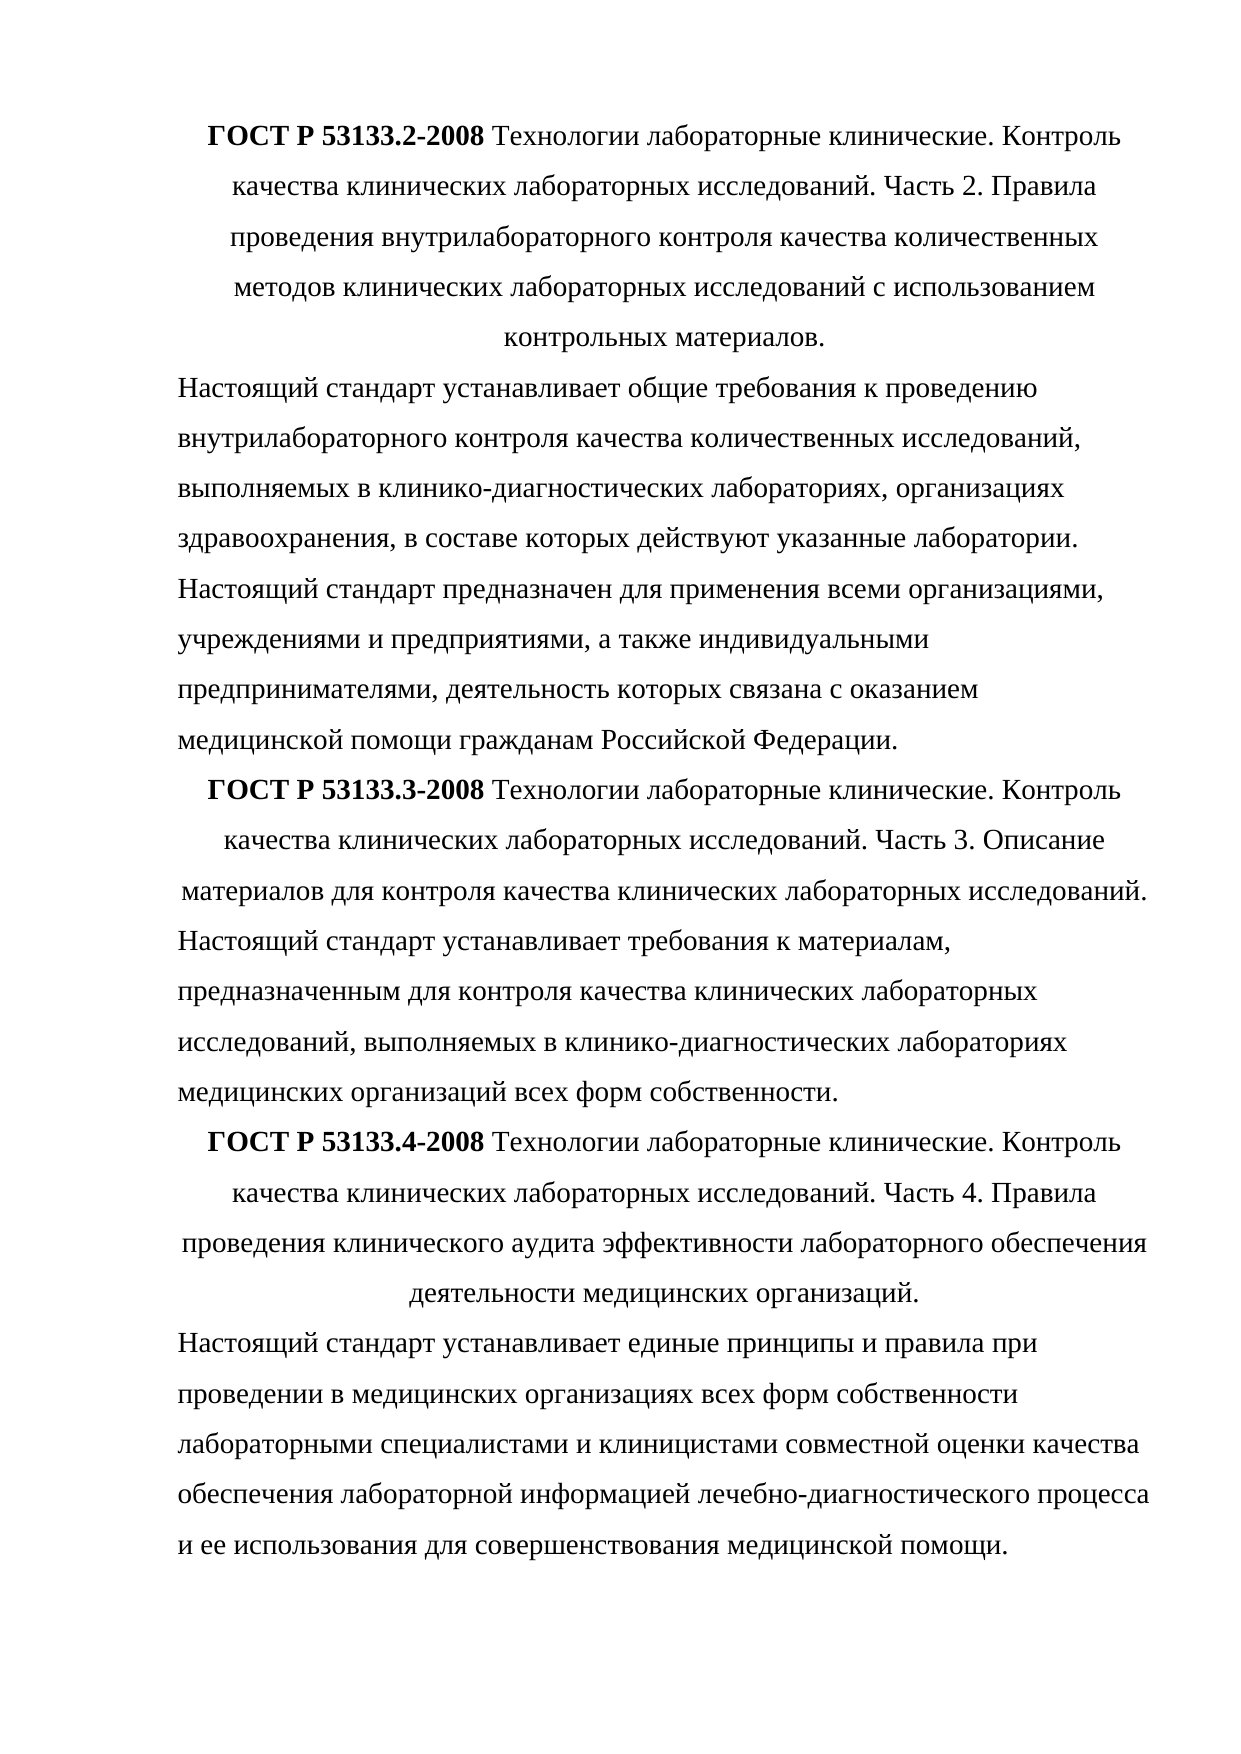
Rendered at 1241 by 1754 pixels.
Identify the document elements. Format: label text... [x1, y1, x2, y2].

text ГОСТ Р 53133.4-2008 Технологии лабораторные клинические. Контроль качества клинических лабораторных исследований. Часть 4. Правила проведения клинического аудита эффективности лабораторного обеспечения деятельности медицинских организаций. [177, 1124, 1152, 1309]
text ГОСТ Р 53133.2-2008 Технологии лабораторные клинические. Контроль качества клинических лабораторных исследований. Часть 2. Правила проведения внутрилабораторного контроля качества количественных методов клинических лабораторных исследований с использованием контрольных материалов. [177, 118, 1152, 353]
text ГОСТ Р 53133.3-2008 Технологии лабораторные клинические. Контроль качества клинических лабораторных исследований. Часть 3. Описание материалов для контроля качества клинических лабораторных исследований. [177, 772, 1152, 906]
text Настоящий стандарт предназначен для применения всеми организациями, учреждениями и предприятиями, а также индивидуальными предпринимателями, деятельность которых связана с оказанием медицинской помощи гражданам Российской Федерации. [177, 571, 1152, 755]
text Настоящий стандарт устанавливает единые принципы и правила при проведении в медицинских организациях всех форм собственности лабораторными специалистами и клиницистами совместной оценки качества обеспечения лабораторной информацией лечебно-диагностического процесса и ее использования для совершенствования медицинской помощи. [177, 1326, 1152, 1560]
text Настоящий стандарт устанавливает общие требования к проведению внутрилабораторного контроля качества количественных исследований, выполняемых в клинико-диагностических лабораториях, организациях здравоохранения, в составе которых действуют указанные лаборатории. [177, 370, 1152, 554]
text Настоящий стандарт устанавливает требования к материалам, предназначенным для контроля качества клинических лабораторных исследований, выполняемых в клинико-диагностических лабораториях медицинских организаций всех форм собственности. [177, 923, 1152, 1108]
